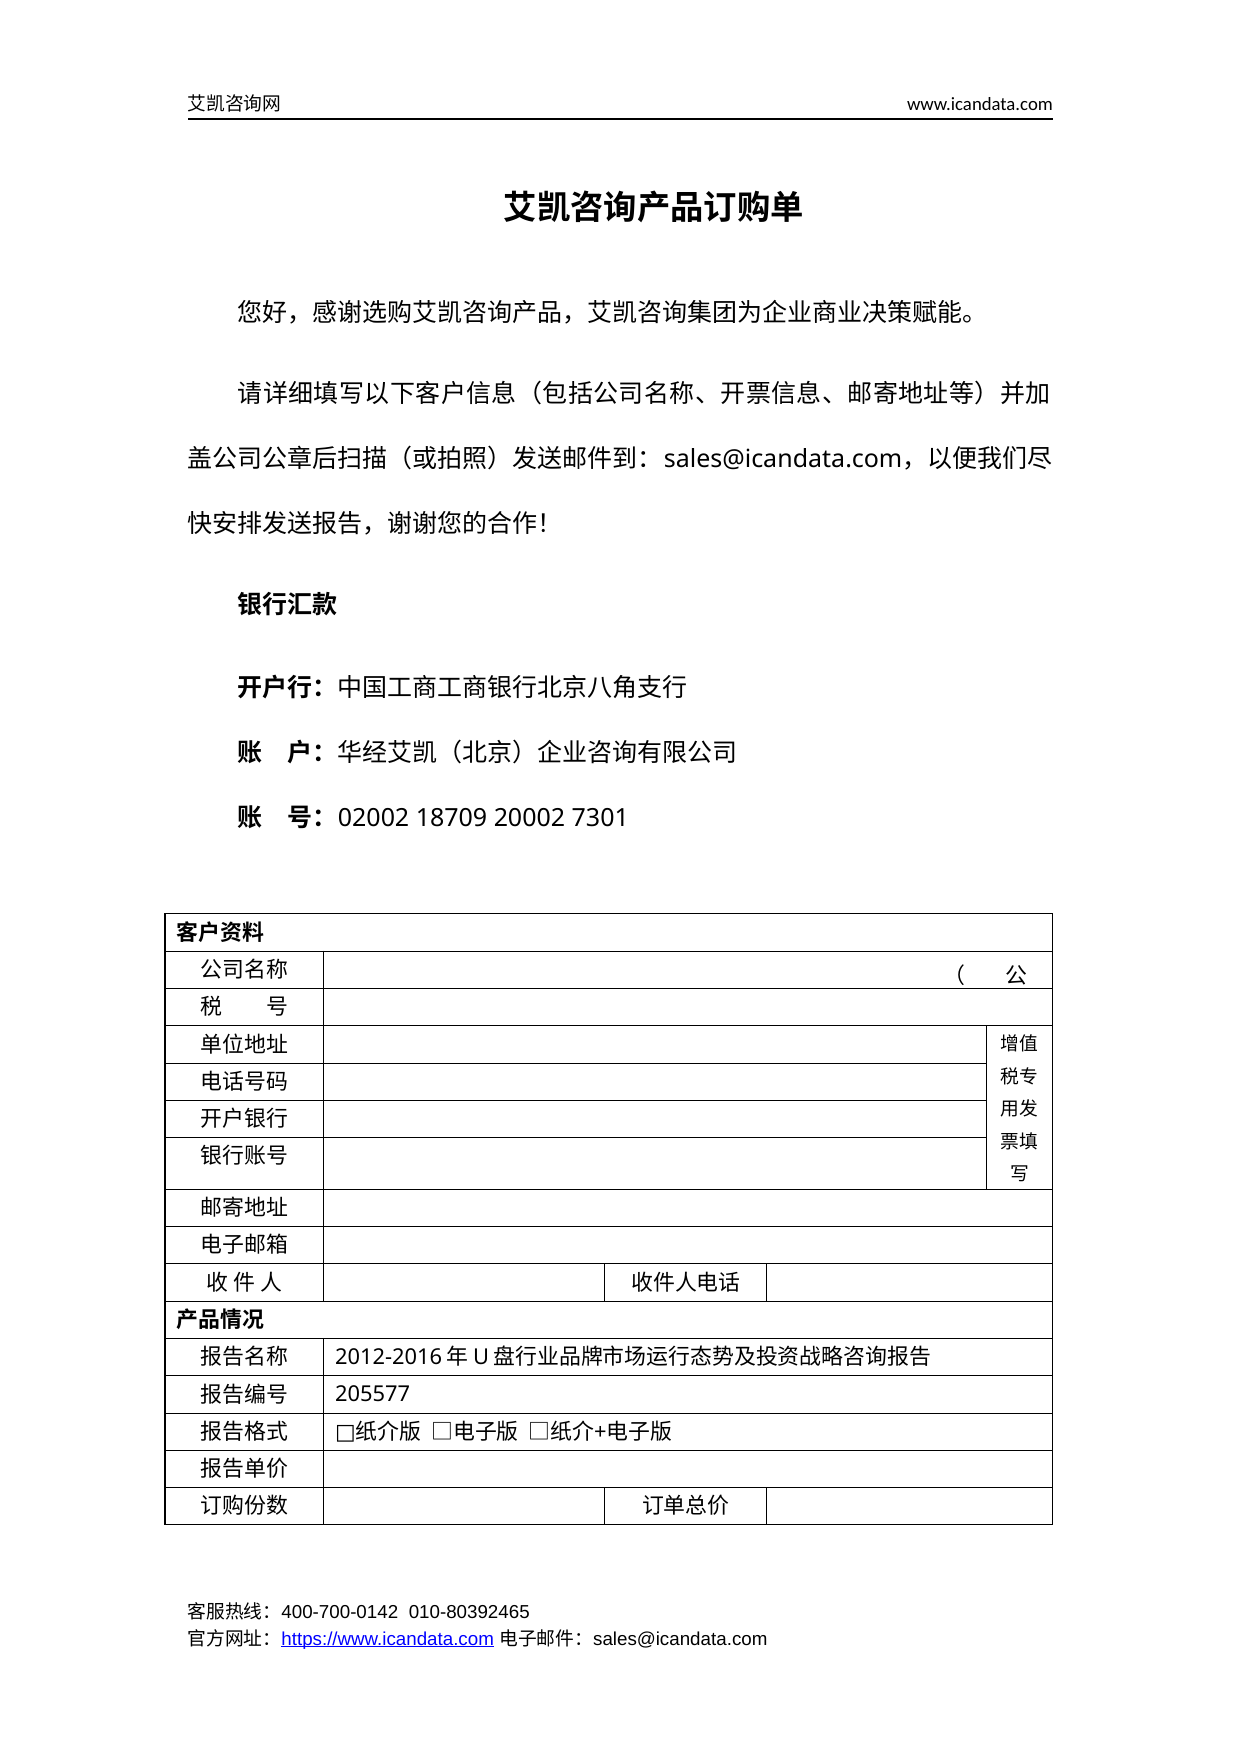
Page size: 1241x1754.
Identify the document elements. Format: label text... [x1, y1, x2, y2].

table_cell 邮寄地址 [166, 1190, 323, 1226]
table_header 客户资料 [166, 914, 1052, 951]
table_cell [324, 1064, 986, 1100]
table_cell [324, 1190, 1052, 1226]
text 您好，感谢选购艾凯咨询产品，艾凯咨询集团为企业商业决策赋能。 [187, 278, 1053, 343]
table_cell □纸介版 □电子版 □纸介+电子版 [324, 1414, 1052, 1450]
table_cell 开户银行 [166, 1101, 323, 1137]
table_cell 收件人电话 [605, 1264, 766, 1301]
table_cell 公司名称 [166, 952, 323, 988]
table_cell 报告格式 [166, 1414, 323, 1450]
table_cell [324, 1227, 1052, 1263]
table_cell [767, 1264, 1052, 1301]
text 艾凯咨询产品订购单 [187, 172, 1053, 237]
table_cell [324, 952, 1052, 988]
table_cell 2012-2016年U盘行业品牌市场运行态势及投资战略咨询报告 [324, 1339, 1052, 1375]
table_cell [324, 989, 1052, 1025]
table_cell [324, 1101, 986, 1137]
table_cell 205577 [324, 1376, 1052, 1412]
table_cell 报告单价 [166, 1451, 323, 1487]
table_cell 订单总价 [605, 1488, 766, 1524]
table_cell [324, 1026, 986, 1062]
table_cell [324, 1488, 604, 1524]
table_cell 订购份数 [166, 1488, 323, 1524]
table_cell 产品情况 [166, 1302, 1052, 1338]
table_cell 增值税专用发票填写 [987, 1026, 1052, 1189]
table_cell [767, 1488, 1052, 1524]
text 开户行：中国工商工商银行北京八角支行 [187, 653, 1053, 718]
table_cell [324, 1264, 604, 1301]
table_cell 报告编号 [166, 1376, 323, 1412]
text 账 号：02002 18709 20002 7301 [187, 783, 1053, 848]
table_cell 电子邮箱 [166, 1227, 323, 1263]
table_cell 电话号码 [166, 1064, 323, 1100]
text 账 户：华经艾凯（北京）企业咨询有限公司 [187, 718, 1053, 783]
table_cell 报告名称 [166, 1339, 323, 1375]
text 银行汇款 [187, 570, 1053, 635]
table_cell [324, 1138, 986, 1189]
table_cell 银行账号 [166, 1138, 323, 1189]
table_cell [324, 1451, 1052, 1487]
table_cell 税 号 [166, 989, 323, 1025]
table_cell 收 件 人 [166, 1264, 323, 1301]
text 请详细填写以下客户信息（包括公司名称、开票信息、邮寄地址等）并加盖公司公章后扫描（或拍照）发送邮件到：sales@icandata.com，以便我们尽快安排发送报告，谢谢您的合作！ [187, 359, 1053, 554]
table_cell 单位地址 [166, 1026, 323, 1062]
